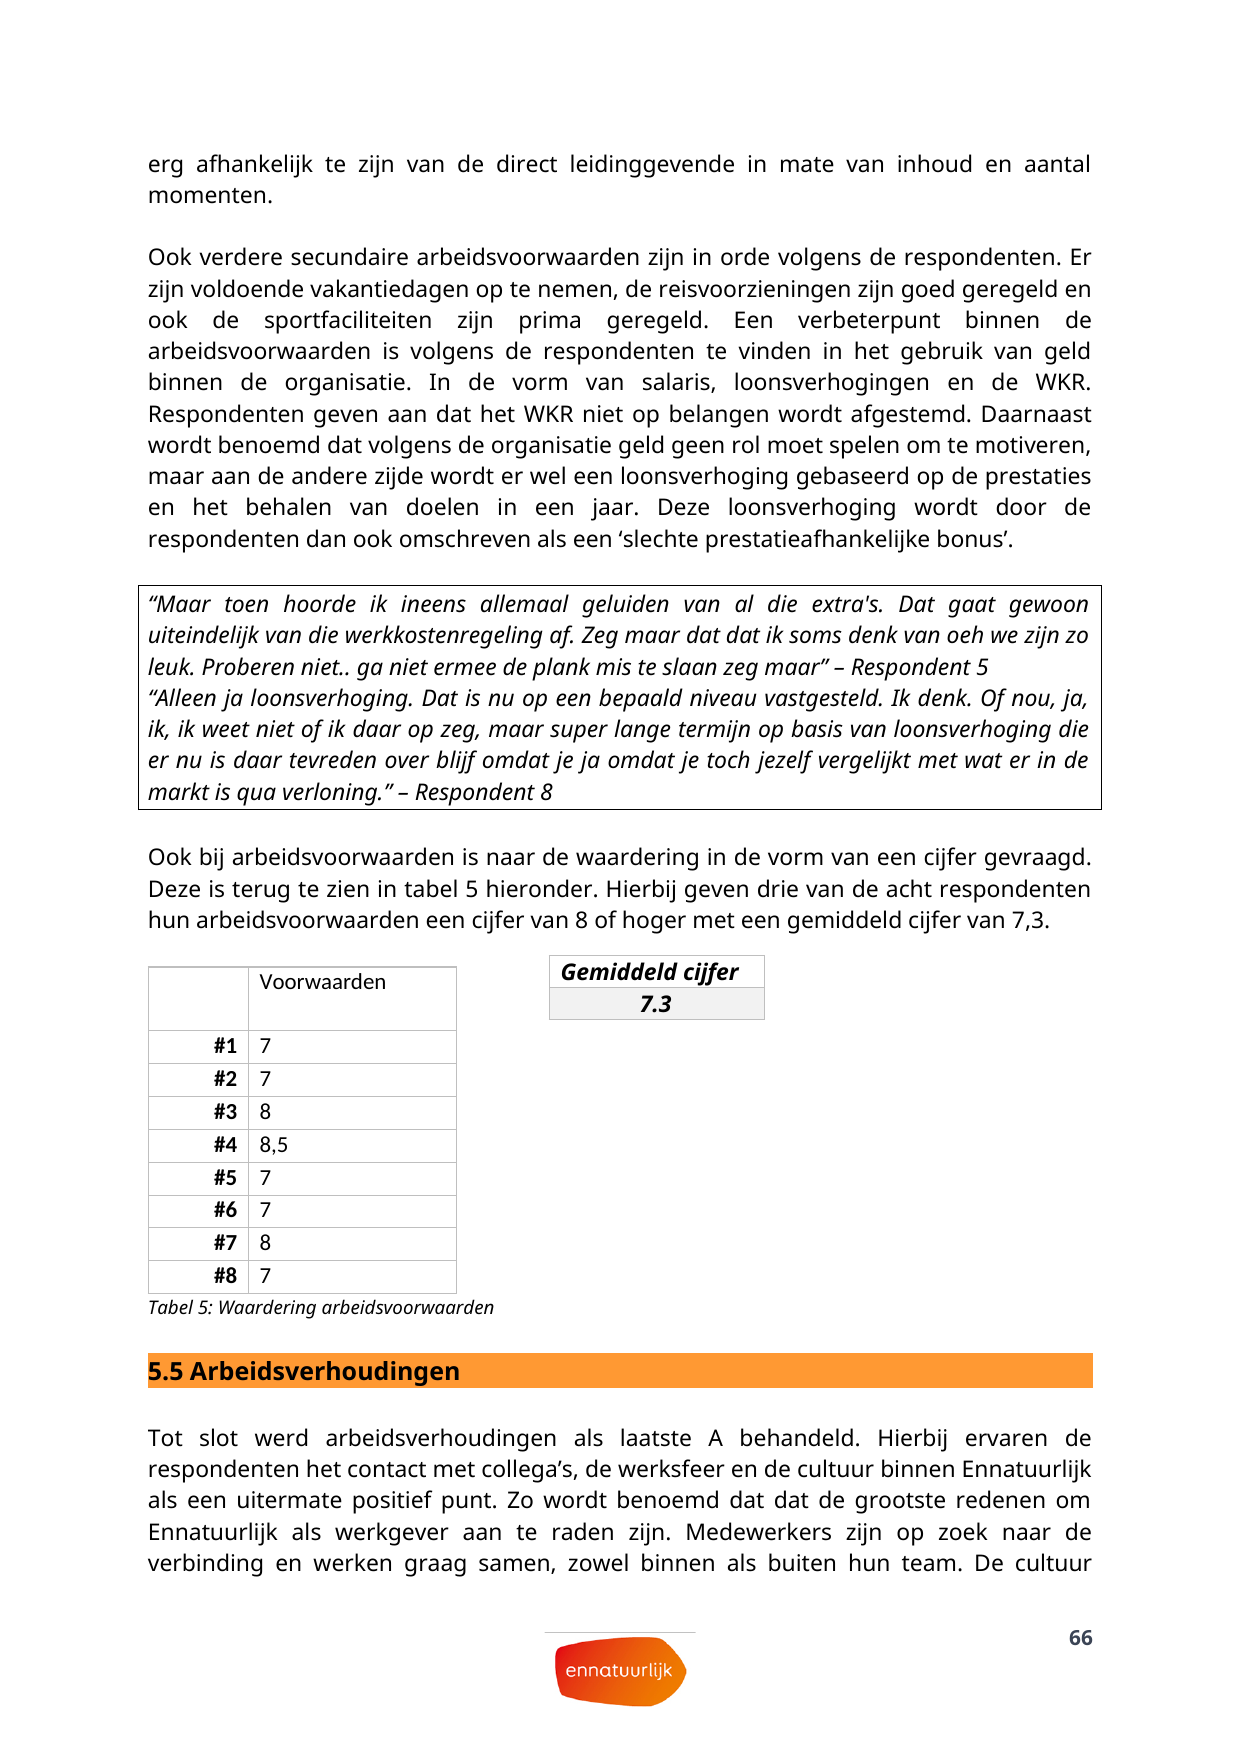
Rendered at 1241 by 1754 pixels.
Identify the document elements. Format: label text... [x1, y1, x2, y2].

text Tabel 5: Waardering arbeidsvoorwaarden [148, 1294, 1093, 1319]
picture [544, 1595, 696, 1747]
text “Maar toen hoorde ik ineens allemaal geluiden van al die extra's. Dat gaat gewoon uiteindelijk van die werkkostenregeling af. Zeg maar dat dat ik soms denk van oeh we zijn zo leuk. Proberen niet.. ga niet ermee de plank mis te slaan zeg maar” – Respondent 5 [139, 586, 1101, 679]
table_cell #7 [149, 1228, 248, 1260]
text Ook verdere secundaire arbeidsvoorwaarden zijn in orde volgens de respondenten. Er zijn voldoende vakantiedagen op te nemen, de reisvoorzieningen zijn goed geregeld en ook de sportfaciliteiten zijn prima geregeld. Een verbeterpunt binnen de arbeidsvoorwaarden is volgens de respondenten te vinden in het gebruik van geld binnen de organisatie. In de vorm van salaris, loonsverhogingen en de WKR. Respondenten geven aan dat het WKR niet op belangen wordt afgestemd. Daarnaast wordt benoemd dat volgens de organisatie geld geen rol moet spelen om te motiveren, maar aan de andere zijde wordt er wel een loonsverhoging gebaseerd op de prestaties en het behalen van doelen in een jaar. Deze loonsverhoging wordt door de respondenten dan ook omschreven als een ‘slechte prestatieafhankelijke bonus’. [148, 241, 1093, 554]
text “Alleen ja loonsverhoging. Dat is nu op een bepaald niveau vastgesteld. Ik denk. Of nou, ja, ik, ik weet niet of ik daar op zeg, maar super lange termijn op basis van loonsverhoging die er nu is daar tevreden over blijf omdat je ja omdat je toch jezelf vergelijkt met wat er in de markt is qua verloning.” – Respondent 8 [139, 679, 1101, 809]
table_cell 7.3 [550, 988, 764, 1019]
table_cell 7 [249, 1064, 456, 1096]
subtitle 5.5 Arbeidsverhoudingen [148, 1353, 1093, 1388]
table_cell #6 [149, 1196, 248, 1227]
table_header Gemiddeld cijfer [550, 956, 764, 987]
table_cell #2 [149, 1064, 248, 1096]
table_cell 7 [249, 1031, 456, 1063]
table_cell #5 [149, 1163, 248, 1194]
text Ook bij arbeidsvoorwaarden is naar de waardering in de vorm van een cijfer gevraagd. Deze is terug te zien in tabel 5 hieronder. Hierbij geven drie van de acht respondenten hun arbeidsvoorwaarden een cijfer van 8 of hoger met een gemiddeld cijfer van 7,3. [148, 841, 1093, 935]
table_cell #8 [149, 1261, 248, 1293]
table_header Voorwaarden [249, 968, 456, 1030]
table_header [149, 968, 248, 1030]
table_cell #4 [149, 1130, 248, 1162]
table_cell #3 [149, 1097, 248, 1129]
table_cell 7 [249, 1163, 456, 1194]
table_cell 8,5 [249, 1130, 456, 1162]
table_cell 7 [249, 1261, 456, 1293]
table_cell #1 [149, 1031, 248, 1063]
table_cell 8 [249, 1228, 456, 1260]
table_cell 7 [249, 1196, 456, 1227]
table_cell 8 [249, 1097, 456, 1129]
